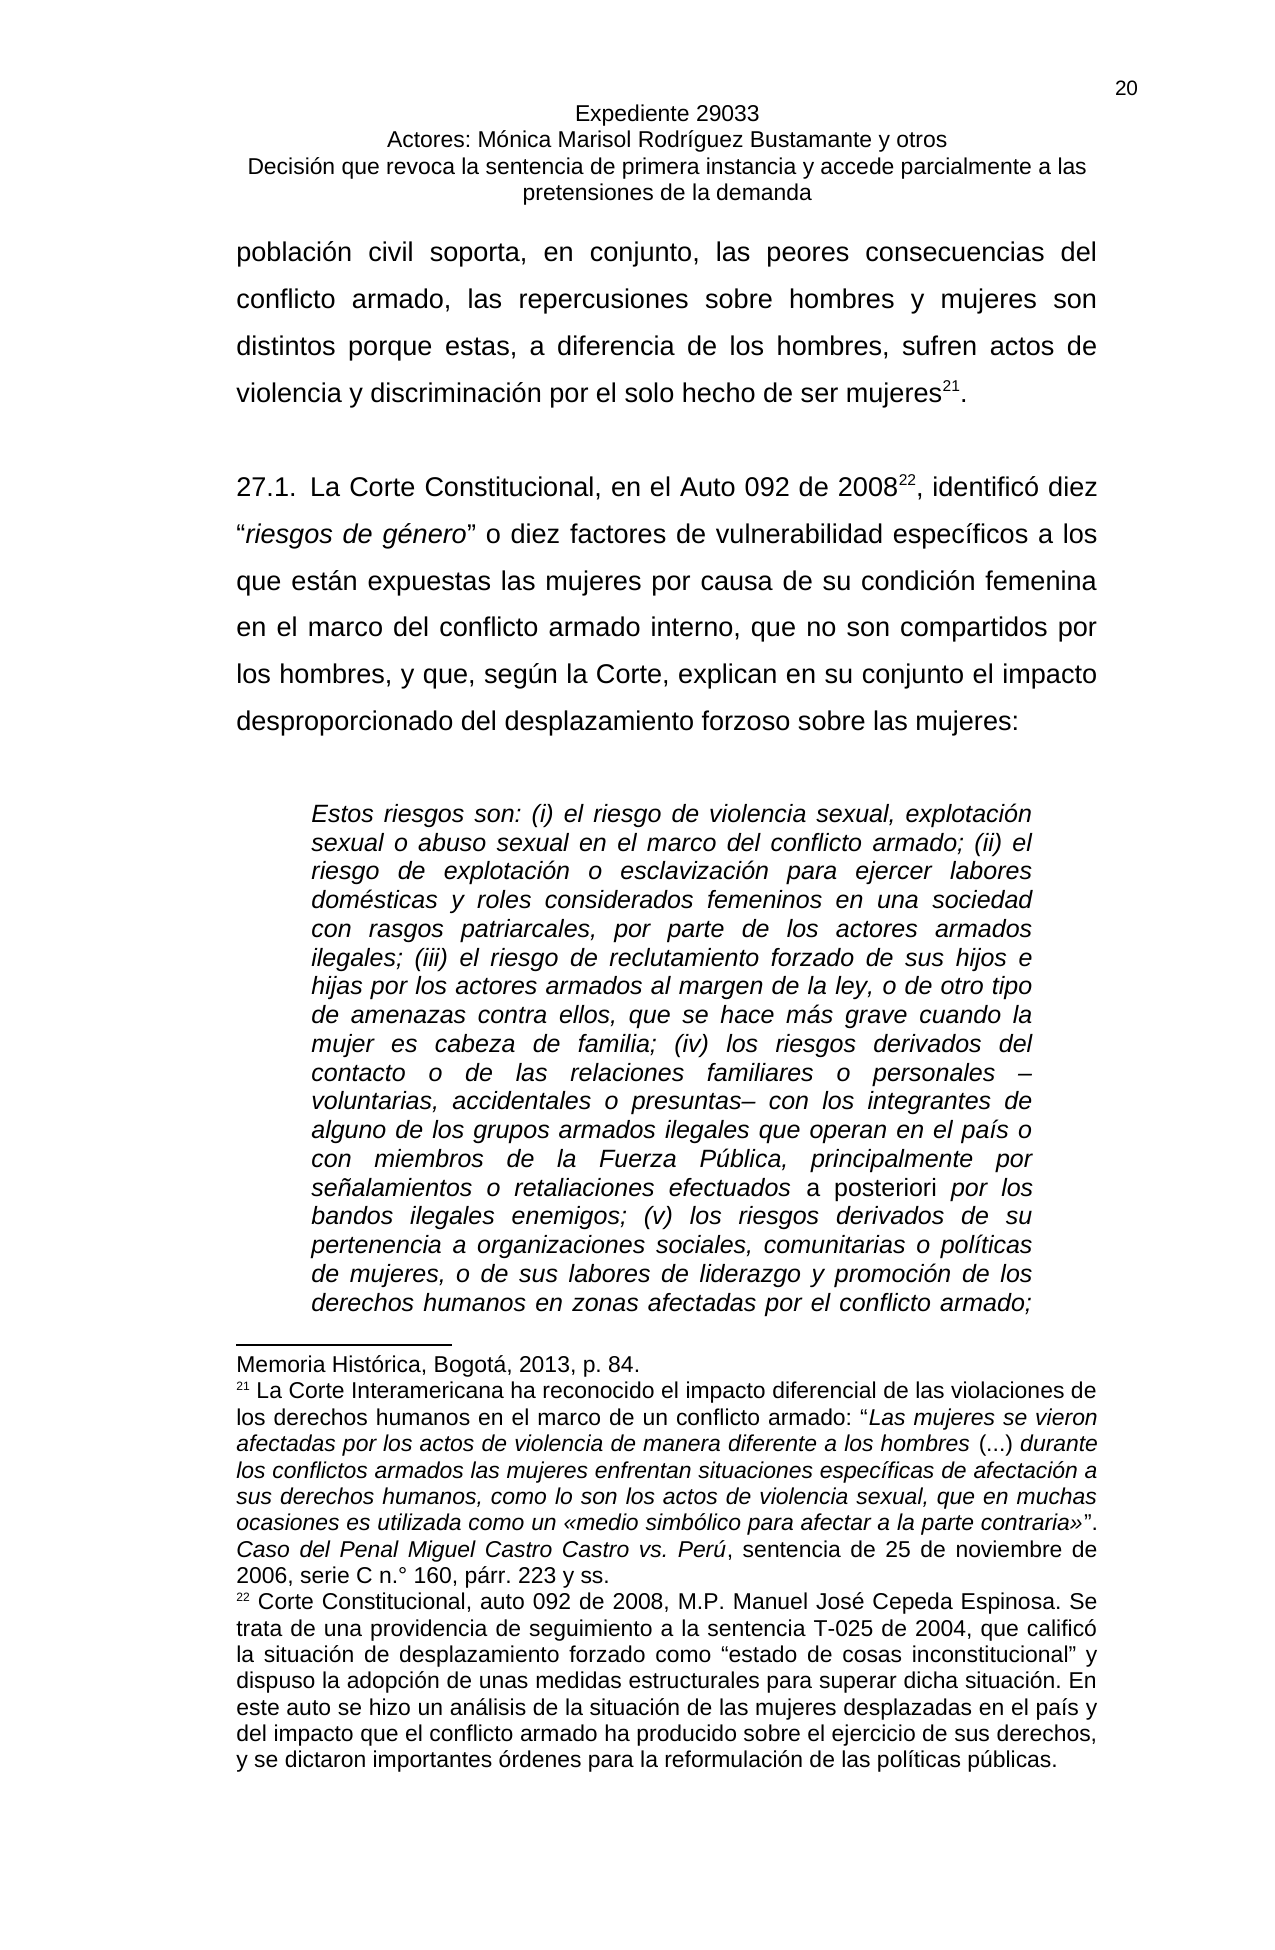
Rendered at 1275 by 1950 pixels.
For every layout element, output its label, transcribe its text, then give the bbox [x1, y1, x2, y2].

list La Corte Constitucional, en el Auto 092 de 2008, identificó diez “riesgos de género” o diez factores de vulnerabilidad específicos a los que están expuestas las mujeres por causa de su condición femenina en el marco del conflicto armado interno, que no son compartidos por los hombres, y que, según la Corte, explican en su conjunto el impacto desproporcionado del desplazamiento forzoso sobre las mujeres: [236, 471, 1098, 736]
text Estos riesgos son: (i) el riesgo de violencia sexual, explotación sexual o abuso sexual en el marco del conflicto armado; (ii) el riesgo de explotación o esclavización para ejercer labores domésticas y roles considerados femeninos en una sociedad con rasgos patriarcales, por parte de los actores armados ilegales; (iii) el riesgo de reclutamiento forzado de sus hijos e hijas por los actores armados al margen de la ley, o de otro tipo de amenazas contra ellos, que se hace más grave cuando la mujer es cabeza de familia; (iv) los riesgos derivados del contacto o de las relaciones familiares o personales –voluntarias, accidentales o presuntas– con los integrantes de alguno de los grupos armados ilegales que operan en el país o con miembros de la Fuerza Pública, principalmente por señalamientos o retaliaciones efectuados a posteriori por los bandos ilegales enemigos; (v) los riesgos derivados de su pertenencia a organizaciones sociales, comunitarias o políticas de mujeres, o de sus labores de liderazgo y promoción de los derechos humanos en zonas afectadas por el conflicto armado; (vi) el riesgo de persecución y asesinato por las estrategias de control coercitivo del comportamiento público y privado de las personas que implementan los grupos armados ilegales en extensas áreas del territorio nacional; (vii) el riesgo por el asesinato o desaparición de su proveedor económico o por la desintegración de sus grupos familiares y de sus redes de apoyo material y social; (viii) el riesgo de ser despojadas de sus tierras y su patrimonio con mayor facilidad por los actores armados ilegales dada su posición histórica ante la propiedad, especialmente las propiedades inmuebles rurales; (ix) los riesgos derivados de la condición de discriminación y vulnerabilidad acentuada de las mujeres indígenas y afrodescendientes; y (x) el riesgo por la pérdida o ausencia de su compañero o proveedor económico durante el proceso de desplazamiento. [311, 799, 1033, 1316]
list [236, 236, 1098, 408]
